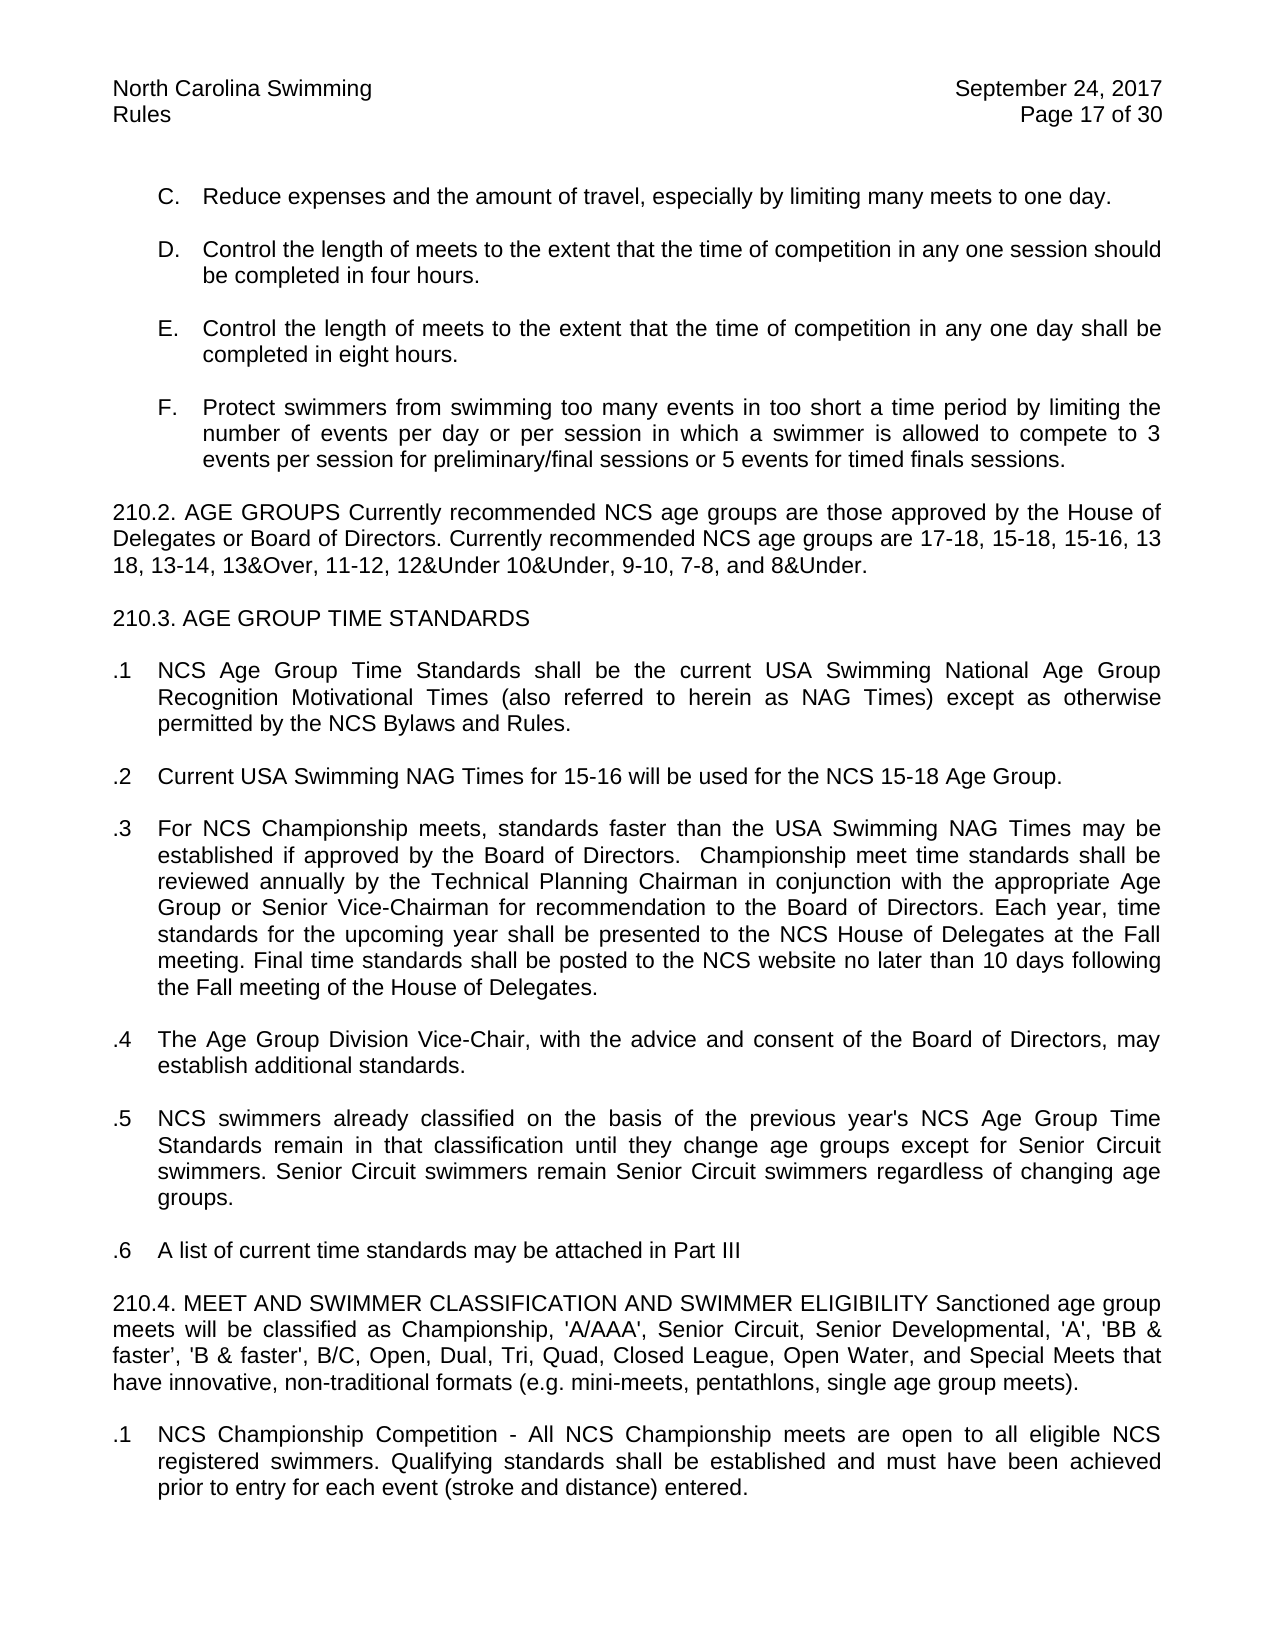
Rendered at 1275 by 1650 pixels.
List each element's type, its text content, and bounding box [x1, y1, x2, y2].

text .2 Current USA Swimming NAG Times for 15-16 will be used for the NCS 15-18 Age Group. [112, 763, 1162, 789]
text .4 The Age Group Division Vice-Chair, with the advice and consent of the Board of Directors, may establish additional standards. [112, 1026, 1162, 1079]
text .1 NCS Championship Competition - All NCS Championship meets are open to all eligible NCS registered swimmers. Qualifying standards shall be established and must have been achieved prior to entry for each event (stroke and distance) entered. [112, 1421, 1162, 1501]
text F. Protect swimmers from swimming too many events in too short a time period by limiting the number of events per day or per session in which a swimmer is allowed to compete to 3 events per session for preliminary/final sessions or 5 events for timed finals sessions. [157, 394, 1162, 473]
text .6 A list of current time standards may be attached in Part III [112, 1237, 1162, 1263]
text 210.4. MEET AND SWIMMER CLASSIFICATION AND SWIMMER ELIGIBILITY Sanctioned age group meets will be classified as Championship, 'A/AAA', Senior Circuit, Senior Developmental, 'A', 'BB & faster’, 'B & faster', B/C, Open, Dual, Tri, Quad, Closed League, Open Water, and Special Meets that have innovative, non-traditional formats (e.g. mini-meets, pentathlons, single age group meets). [112, 1290, 1162, 1395]
text E. Control the length of meets to the extent that the time of competition in any one day shall be completed in eight hours. [157, 314, 1162, 367]
text 210.2. AGE GROUPS Currently recommended NCS age groups are those approved by the House of Delegates or Board of Directors. Currently recommended NCS age groups are 17-18, 15-18, 15-16, 13 18, 13-14, 13&Over, 11-12, 12&Under 10&Under, 9-10, 7-8, and 8&Under. [112, 499, 1162, 578]
text D. Control the length of meets to the extent that the time of competition in any one session should be completed in four hours. [157, 236, 1162, 288]
text .5 NCS swimmers already classified on the basis of the previous year's NCS Age Group Time Standards remain in that classification until they change age groups except for Senior Circuit swimmers. Senior Circuit swimmers remain Senior Circuit swimmers regardless of changing age groups. [112, 1105, 1162, 1211]
text .1 NCS Age Group Time Standards shall be the current USA Swimming National Age Group Recognition Motivational Times (also referred to herein as NAG Times) except as otherwise permitted by the NCS Bylaws and Rules. [112, 657, 1162, 736]
text 210.3. AGE GROUP TIME STANDARDS [112, 604, 1162, 631]
text .3 For NCS Championship meets, standards faster than the USA Swimming NAG Times may be established if approved by the Board of Directors. Championship meet time standards shall be reviewed annually by the Technical Planning Chairman in conjunction with the appropriate Age Group or Senior Vice-Chairman for recommendation to the Board of Directors. Each year, time standards for the upcoming year shall be presented to the NCS House of Delegates at the Fall meeting. Final time standards shall be posted to the NCS website no later than 10 days following the Fall meeting of the House of Delegates. [112, 815, 1162, 1000]
text C. Reduce expenses and the amount of travel, especially by limiting many meets to one day. [157, 183, 1162, 209]
